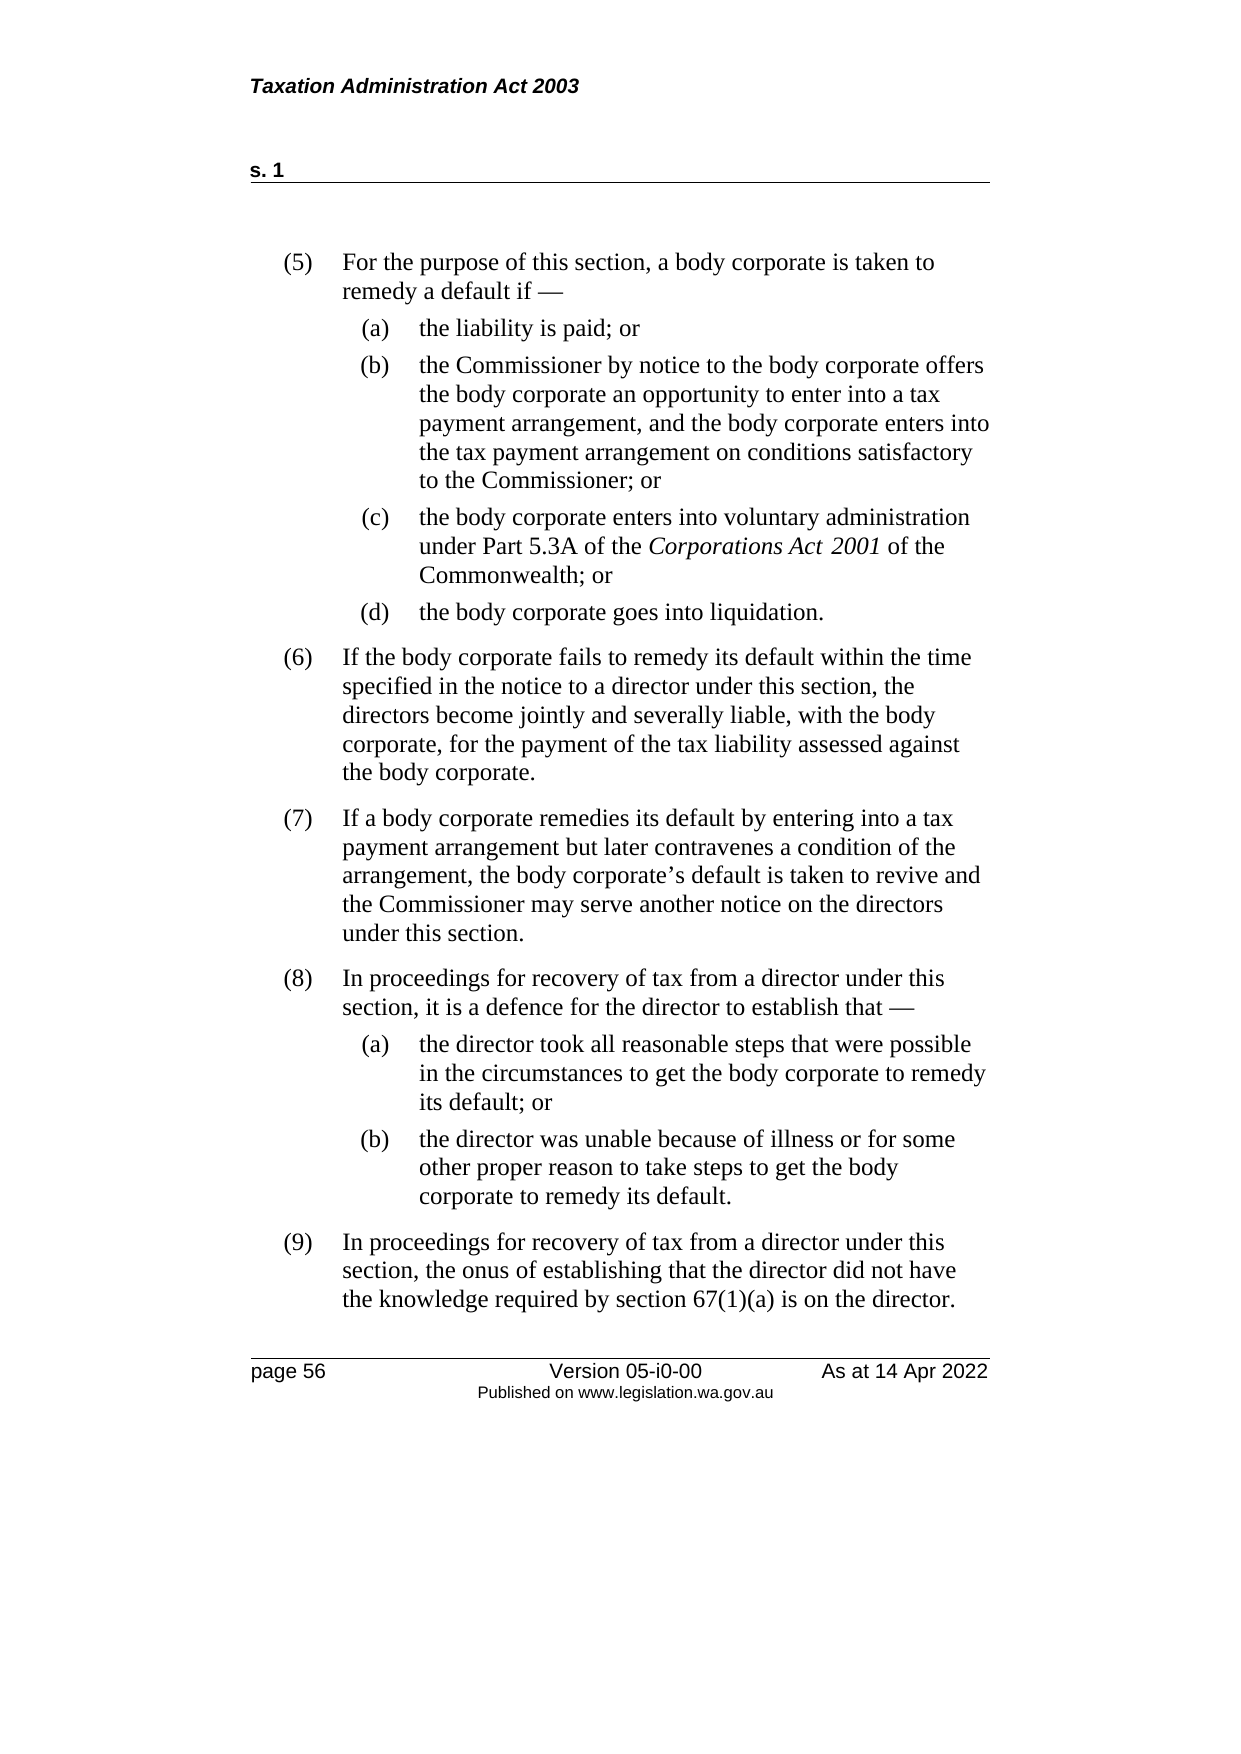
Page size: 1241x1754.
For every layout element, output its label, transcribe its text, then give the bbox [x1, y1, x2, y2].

text (5) For the purpose of this section, a body corporate is taken to remedy a default if — [251, 247, 990, 305]
text (b) the Commissioner by notice to the body corporate offers the body corporate an opportunity to enter into a tax payment arrangement, and the body corporate enters into the tax payment arrangement on conditions satisfactory to the Commissioner; or [251, 350, 990, 494]
text (8) In proceedings for recovery of tax from a director under this section, it is a defence for the director to establish that — [251, 963, 990, 1021]
text (c) the body corporate enters into voluntary administration under Part 5.3A of the Corporations Act 2001 of the Commonwealth; or [251, 502, 990, 589]
text (a) the liability is paid; or [251, 313, 990, 342]
text (d) the body corporate goes into liquidation. [251, 597, 990, 626]
text (a) the director took all reasonable steps that were possible in the circumstances to get the body corporate to remedy its default; or [251, 1029, 990, 1115]
text (6) If the body corporate fails to remedy its default within the time specified in the notice to a director under this section, the directors become jointly and severally liable, with the body corporate, for the payment of the tax liability assessed against the body corporate. [251, 642, 990, 786]
text (b) the director was unable because of illness or for some other proper reason to take steps to get the body corporate to remedy its default. [251, 1124, 990, 1210]
text (9) In proceedings for recovery of tax from a director under this section, the onus of establishing that the director did not have the knowledge required by section 67(1)(a) is on the director. [251, 1227, 990, 1313]
text (7) If a body corporate remedies its default by entering into a tax payment arrangement but later contravenes a condition of the arrangement, the body corporate’s default is taken to revive and the Commissioner may serve another notice on the directors under this section. [251, 803, 990, 947]
